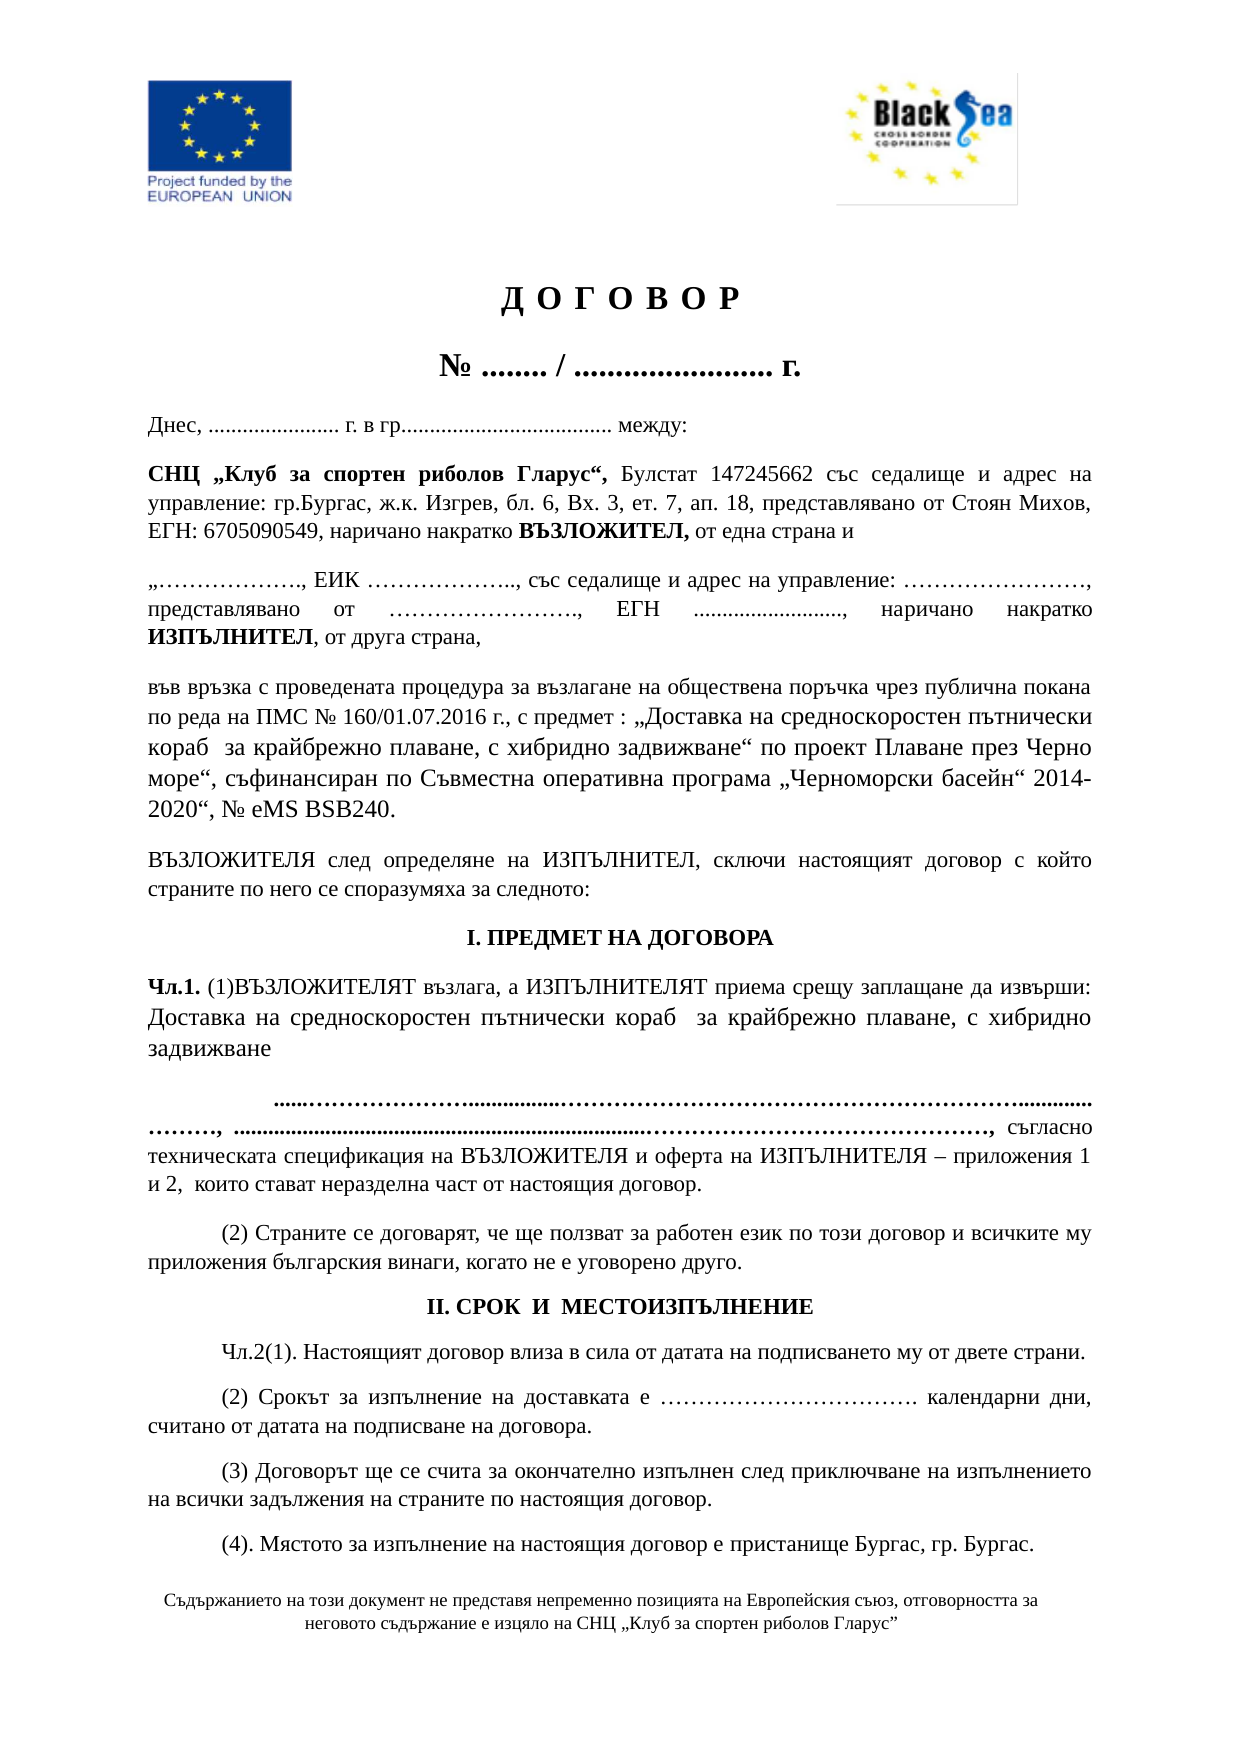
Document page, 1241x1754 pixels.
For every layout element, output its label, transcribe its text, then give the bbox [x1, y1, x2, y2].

text Чл.2(1). Настоящият договор влиза в сила от датата на подписването му от двете страни. [148, 1338, 1093, 1364]
text Чл.1. (1)ВЪЗЛОЖИТЕЛЯТ възлага, а ИЗПЪЛНИТЕЛЯТ приема срещу заплащане да извърши: Доставка на средноскоростен пътнически кораб за крайбрежно плаване, с хибридно задвижване [148, 973, 1093, 1062]
text (2) Срокът за изпълнение на доставката е ……………………………. календарни дни, считано от датата на подписване на договора. [148, 1383, 1093, 1438]
text „………………., ЕИК ……………….., със седалище и адрес на управление: ……………………, представлявано от ……………………., ЕГН .........................., наричано накратко ИЗПЪЛНИТЕЛ, от друга страна, [148, 567, 1093, 650]
text II. СРОК И МЕСТОИЗПЪЛНЕНИЕ [148, 1293, 1093, 1319]
text във връзка с проведената процедура за възлагане на обществена поръчка чрез публична покана по реда на ПМС № 160/01.07.2016 г., с предмет : „Доставка на средноскоростен пътнически кораб за крайбрежно плаване, с хибридно задвижване“ по проект Плаване през Черно море“, съфинансиран по Съвместна оперативна програма „Черноморски басейн“ 2014-2020“, № еMS BSB240. [148, 673, 1093, 823]
text ......…………………................…………………………………………………….............………, ........................................................................………………………………………, съгласно техническата спецификация на ВЪЗЛОЖИТЕЛЯ и оферта на ИЗПЪЛНИТЕЛЯ – приложения 1 и 2, които стават неразделна част от настоящия договор. [148, 1085, 1093, 1197]
text (3) Договорът ще се счита за окончателно изпълнен след приключване на изпълнението на всички задължения на страните по настоящия договор. [148, 1457, 1093, 1512]
picture [836, 73, 1020, 207]
text Днес, ....................... г. в гр..................................... между: [148, 411, 1093, 437]
text (2) Страните се договарят, че ще ползват за работен език по този договор и всичките му приложения българския винаги, когато не е уговорено друго. [148, 1219, 1093, 1274]
text ВЪЗЛОЖИТЕЛЯ след определяне на ИЗПЪЛНИТЕЛ, сключи настоящият договор с който страните по него се споразумяха за следното: [148, 846, 1093, 901]
text ДОГОВОР [148, 278, 1093, 317]
text І. ПРЕДМЕТ НА ДОГОВОРА [148, 924, 1093, 950]
text СНЦ „Клуб за спортен риболов Гларус“, Булстат 147245662 със седалище и адрес на управление: гр.Бургас, ж.к. Изгрев, бл. 6, Вх. 3, ет. 7, ап. 18, представлявано от Стоян Михов, ЕГН: 6705090549, наричано накратко ВЪЗЛОЖИТЕЛ, от една страна и [148, 460, 1093, 544]
text № ........ / ........................ г. [148, 345, 1093, 383]
text (4). Мястото за изпълнение на настоящия договор е пристанище Бургас, гр. Бургас. [148, 1530, 1093, 1557]
picture [147, 80, 293, 207]
